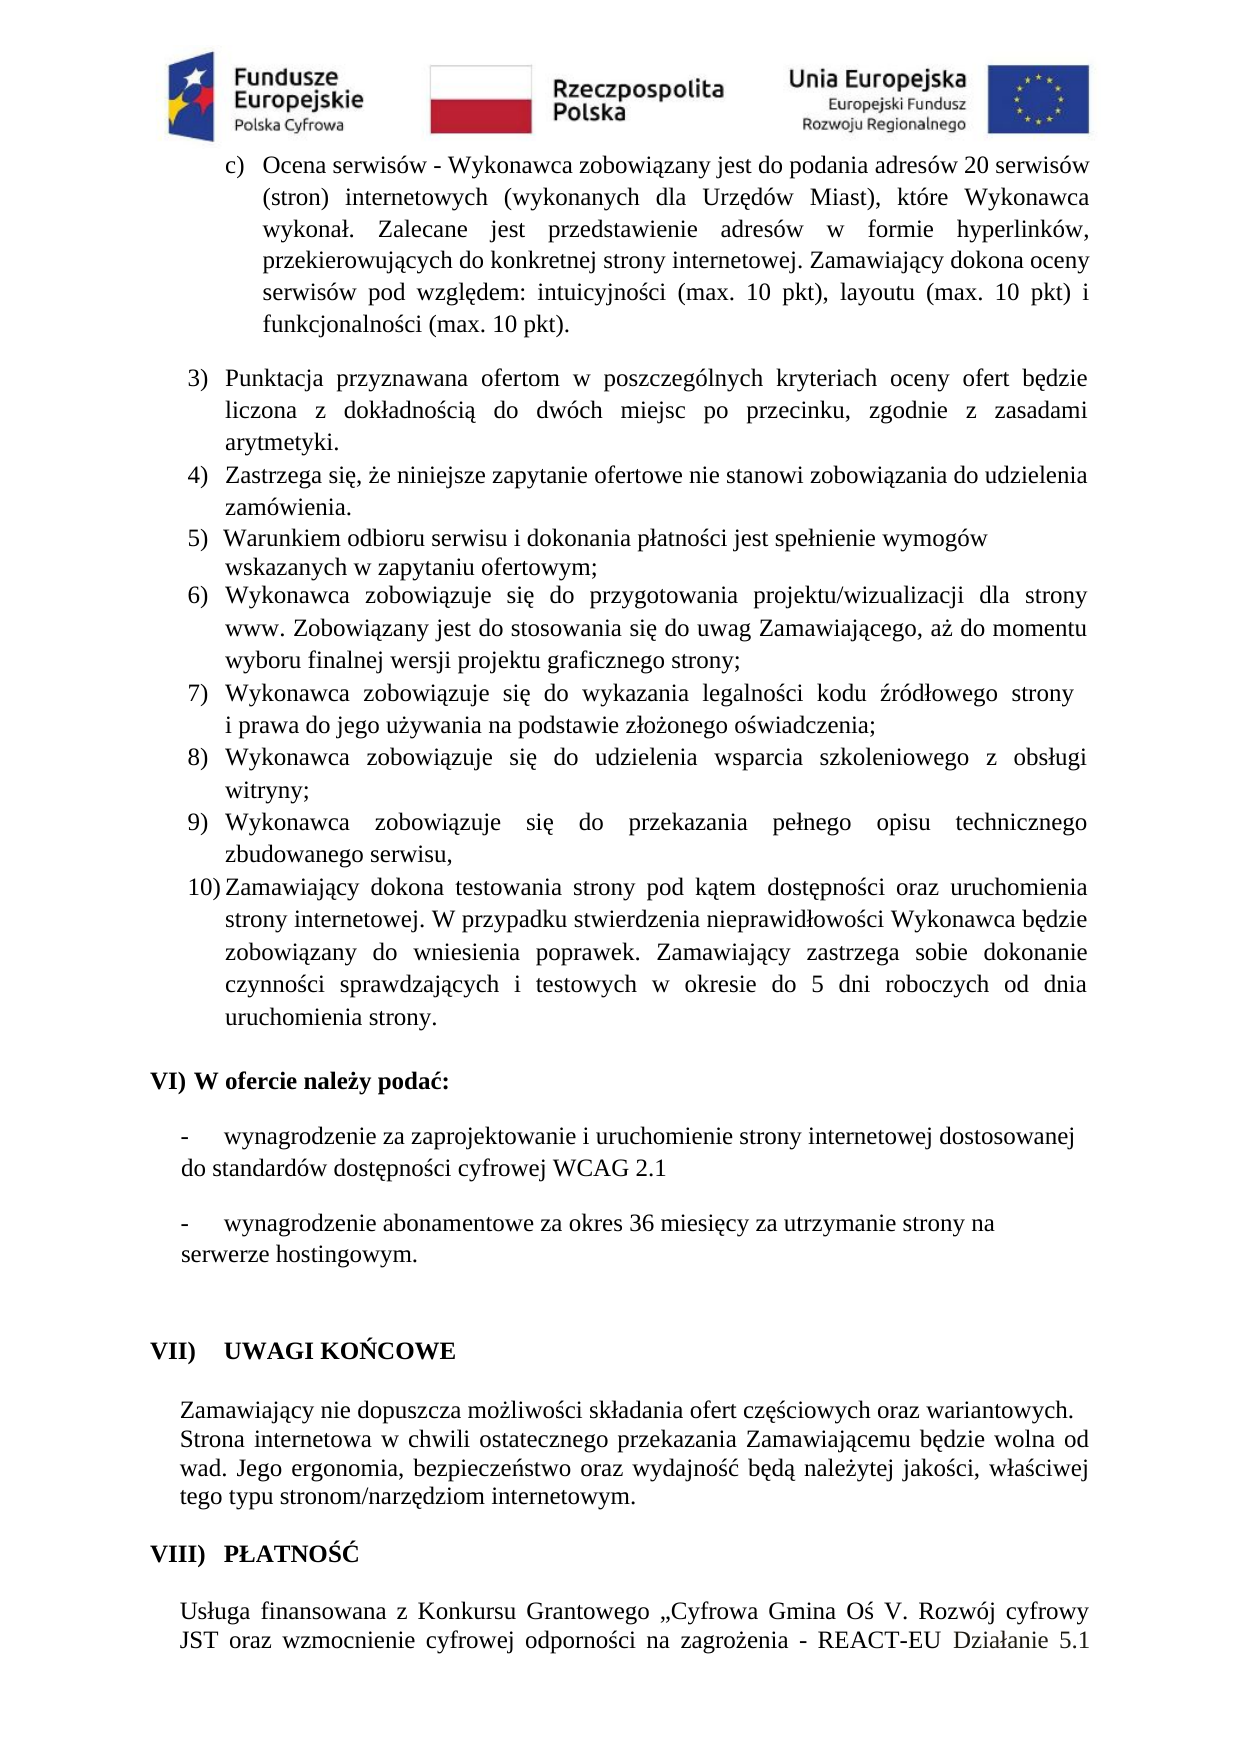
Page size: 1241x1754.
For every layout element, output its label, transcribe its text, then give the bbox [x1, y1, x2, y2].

list Wykonawca zobowiązuje się do udzielenia wsparcia szkoleniowego z obsługi witryny; [187, 742, 1088, 803]
list PŁATNOŚĆ [150, 1539, 1090, 1568]
list Wykonawca zobowiązuje się do przygotowania projektu/wizualizacji dla strony www. Zobowiązany jest do stosowania się do uwag Zamawiającego, aż do momentu wyboru finalnej wersji projektu graficznego strony; [187, 580, 1088, 674]
list W ofercie należy podać: [150, 1066, 1090, 1095]
list Warunkiem odbioru serwisu i dokonania płatności jest spełnienie wymogów wskazanych w zapytaniu ofertowym; [187, 525, 1088, 580]
list wynagrodzenie abonamentowe za okres 36 miesięcy za utrzymanie strony na serwerze hostingowym. [180, 1208, 1088, 1268]
list UWAGI KOŃCOWE [150, 1336, 1090, 1365]
list Ocena serwisów - Wykonawca zobowiązany jest do podania adresów 20 serwisów (stron) internetowych (wykonanych dla Urzędów Miast), które Wykonawca wykonał. Zalecane jest przedstawienie adresów w formie hyperlinków, przekierowujących do konkretnej strony internetowej. Zamawiający dokona oceny serwisów pod względem: intuicyjności (max. 10 pkt), layoutu (max. 10 pkt) i funkcjonalności (max. 10 pkt). [225, 150, 1090, 338]
list wynagrodzenie za zaprojektowanie i uruchomienie strony internetowej dostosowanej do standardów dostępności cyfrowej WCAG 2.1 [180, 1121, 1088, 1182]
text Zamawiający nie dopuszcza możliwości składania ofert częściowych oraz wariantowych. [179, 1395, 1090, 1424]
list Punktacja przyznawana ofertom w poszczególnych kryteriach oceny ofert będzie liczona z dokładnością do dwóch miejsc po przecinku, zgodnie z zasadami arytmetyki. [187, 363, 1088, 456]
list Zastrzega się, że niniejsze zapytanie ofertowe nie stanowi zobowiązania do udzielenia zamówienia. [187, 460, 1088, 521]
list Wykonawca zobowiązuje się do przekazania pełnego opisu technicznego zbudowanego serwisu, [187, 807, 1088, 868]
list Zamawiający dokona testowania strony pod kątem dostępności oraz uruchomienia strony internetowej. W przypadku stwierdzenia nieprawidłowości Wykonawca będzie zobowiązany do wniesienia poprawek. Zamawiający zastrzega sobie dokonanie czynności sprawdzających i testowych w okresie do 5 dni roboczych od dnia uruchomienia strony. [187, 872, 1088, 1030]
picture [155, 45, 1101, 149]
text Strona internetowa w chwili ostatecznego przekazania Zamawiającemu będzie wolna od wad. Jego ergonomia, bezpieczeństwo oraz wydajność będą należytej jakości, właściwej tego typu stronom/narzędziom internetowym. [179, 1424, 1090, 1510]
list Wykonawca zobowiązuje się do wykazania legalności kodu źródłowego strony i prawa do jego używania na podstawie złożonego oświadczenia; [187, 678, 1088, 739]
